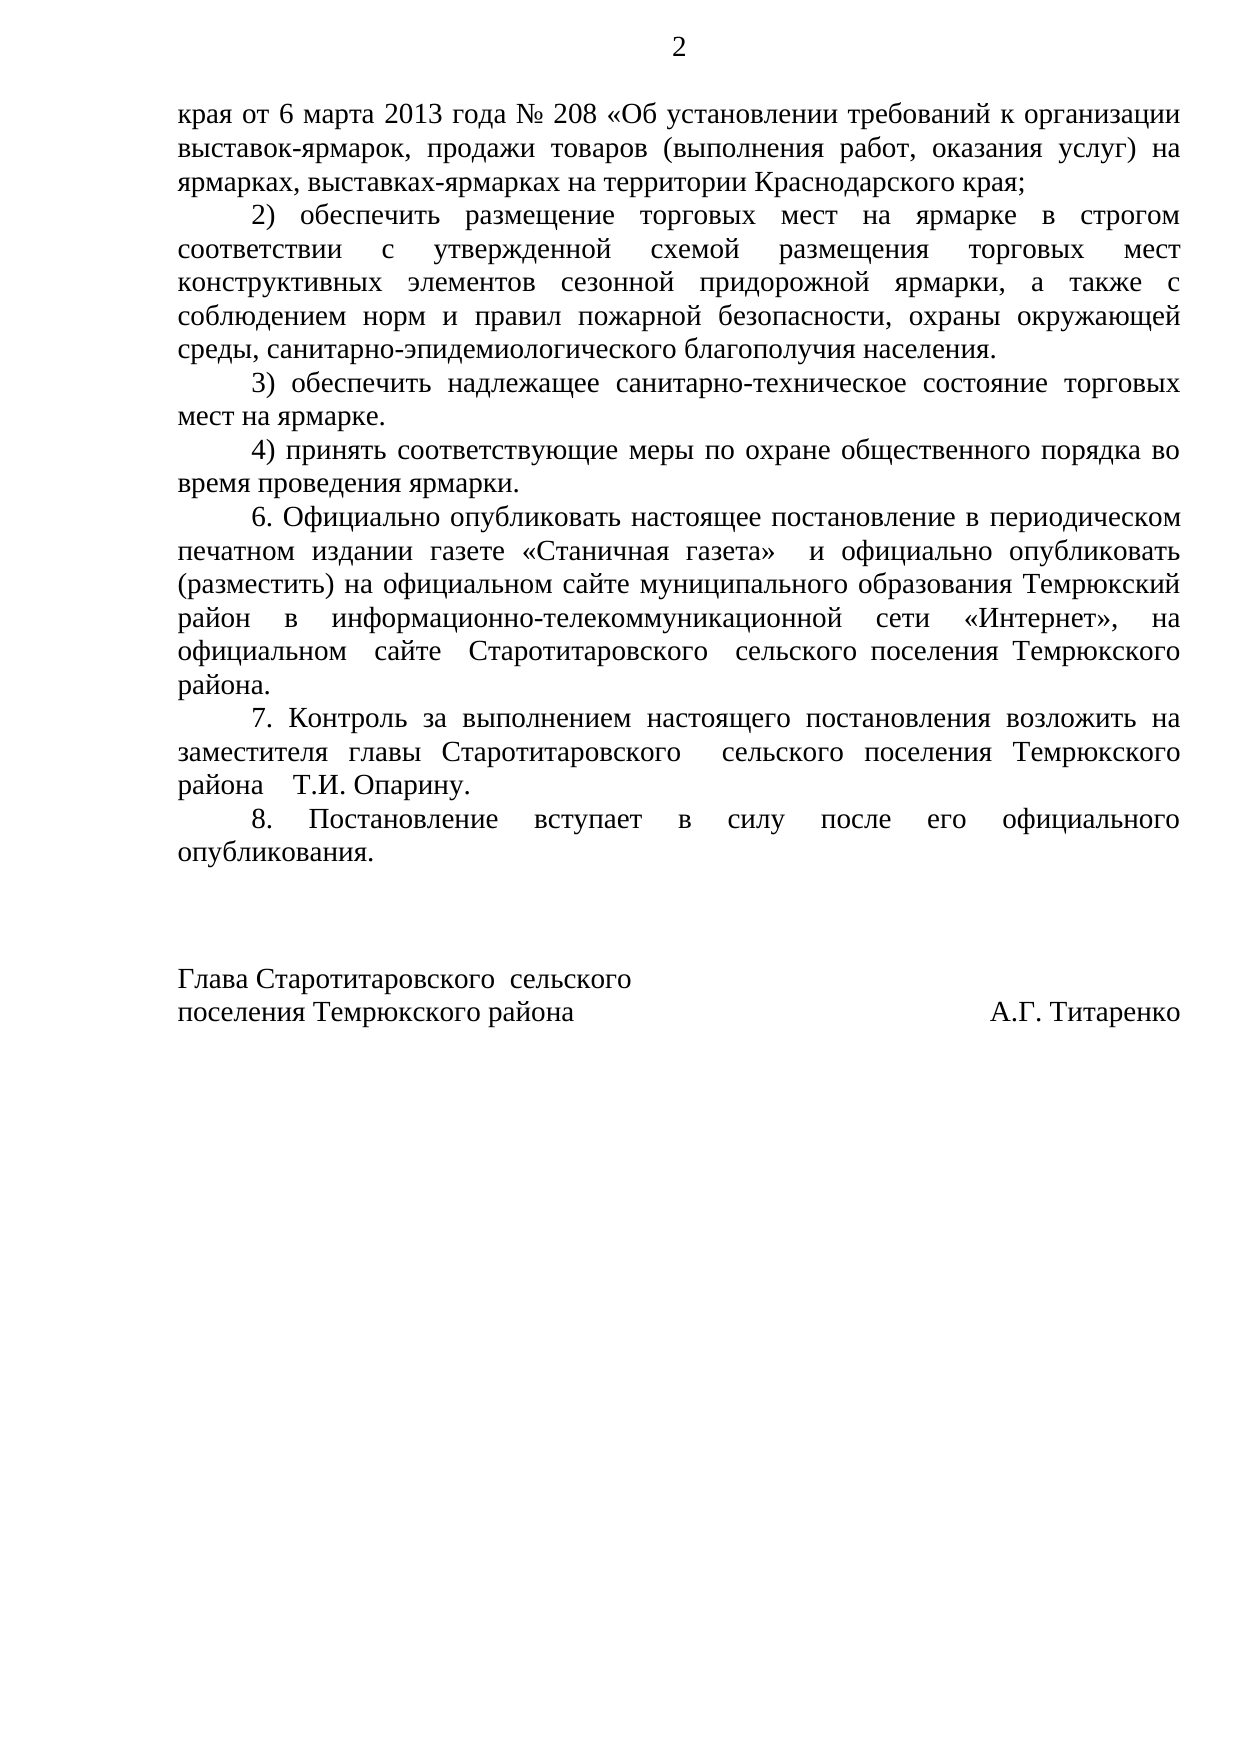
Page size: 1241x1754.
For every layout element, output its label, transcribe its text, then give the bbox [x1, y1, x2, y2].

text Глава Старотитаровского сельского [177, 961, 1181, 994]
text края от 6 марта 2013 года № 208 «Об установлении требований к организации выставок-ярмарок, продажи товаров (выполнения работ, оказания услуг) на ярмарках, выставках-ярмарках на территории Краснодарского края; [177, 97, 1181, 197]
text поселения Темрюкского района А.Г. Титаренко [177, 994, 1181, 1028]
text 8. Постановление вступает в силу после его официального опубликования. [177, 801, 1181, 868]
text 7. Контроль за выполнением настоящего постановления возложить на заместителя главы Старотитаровского сельского поселения Темрюкского района Т.И. Опарину. [177, 700, 1181, 801]
text 4) принять соответствующие меры по охране общественного порядка во время проведения ярмарки. [177, 432, 1181, 499]
text 3) обеспечить надлежащее санитарно-техническое состояние торговых мест на ярмарке. [177, 365, 1181, 432]
text 2 [177, 29, 1181, 63]
text 6. Официально опубликовать настоящее постановление в периодическом печатном издании газете «Станичная газета» и официально опубликовать (разместить) на официальном сайте муниципального образования Темрюкский район в информационно-телекоммуникационной сети «Интернет», на официальном сайте Старотитаровского сельского поселения Темрюкского района. [177, 499, 1181, 700]
text 2) обеспечить размещение торговых мест на ярмарке в строгом соответствии с утвержденной схемой размещения торговых мест конструктивных элементов сезонной придорожной ярмарки, а также с соблюдением норм и правил пожарной безопасности, охраны окружающей среды, санитарно-эпидемиологического благополучия населения. [177, 197, 1181, 365]
